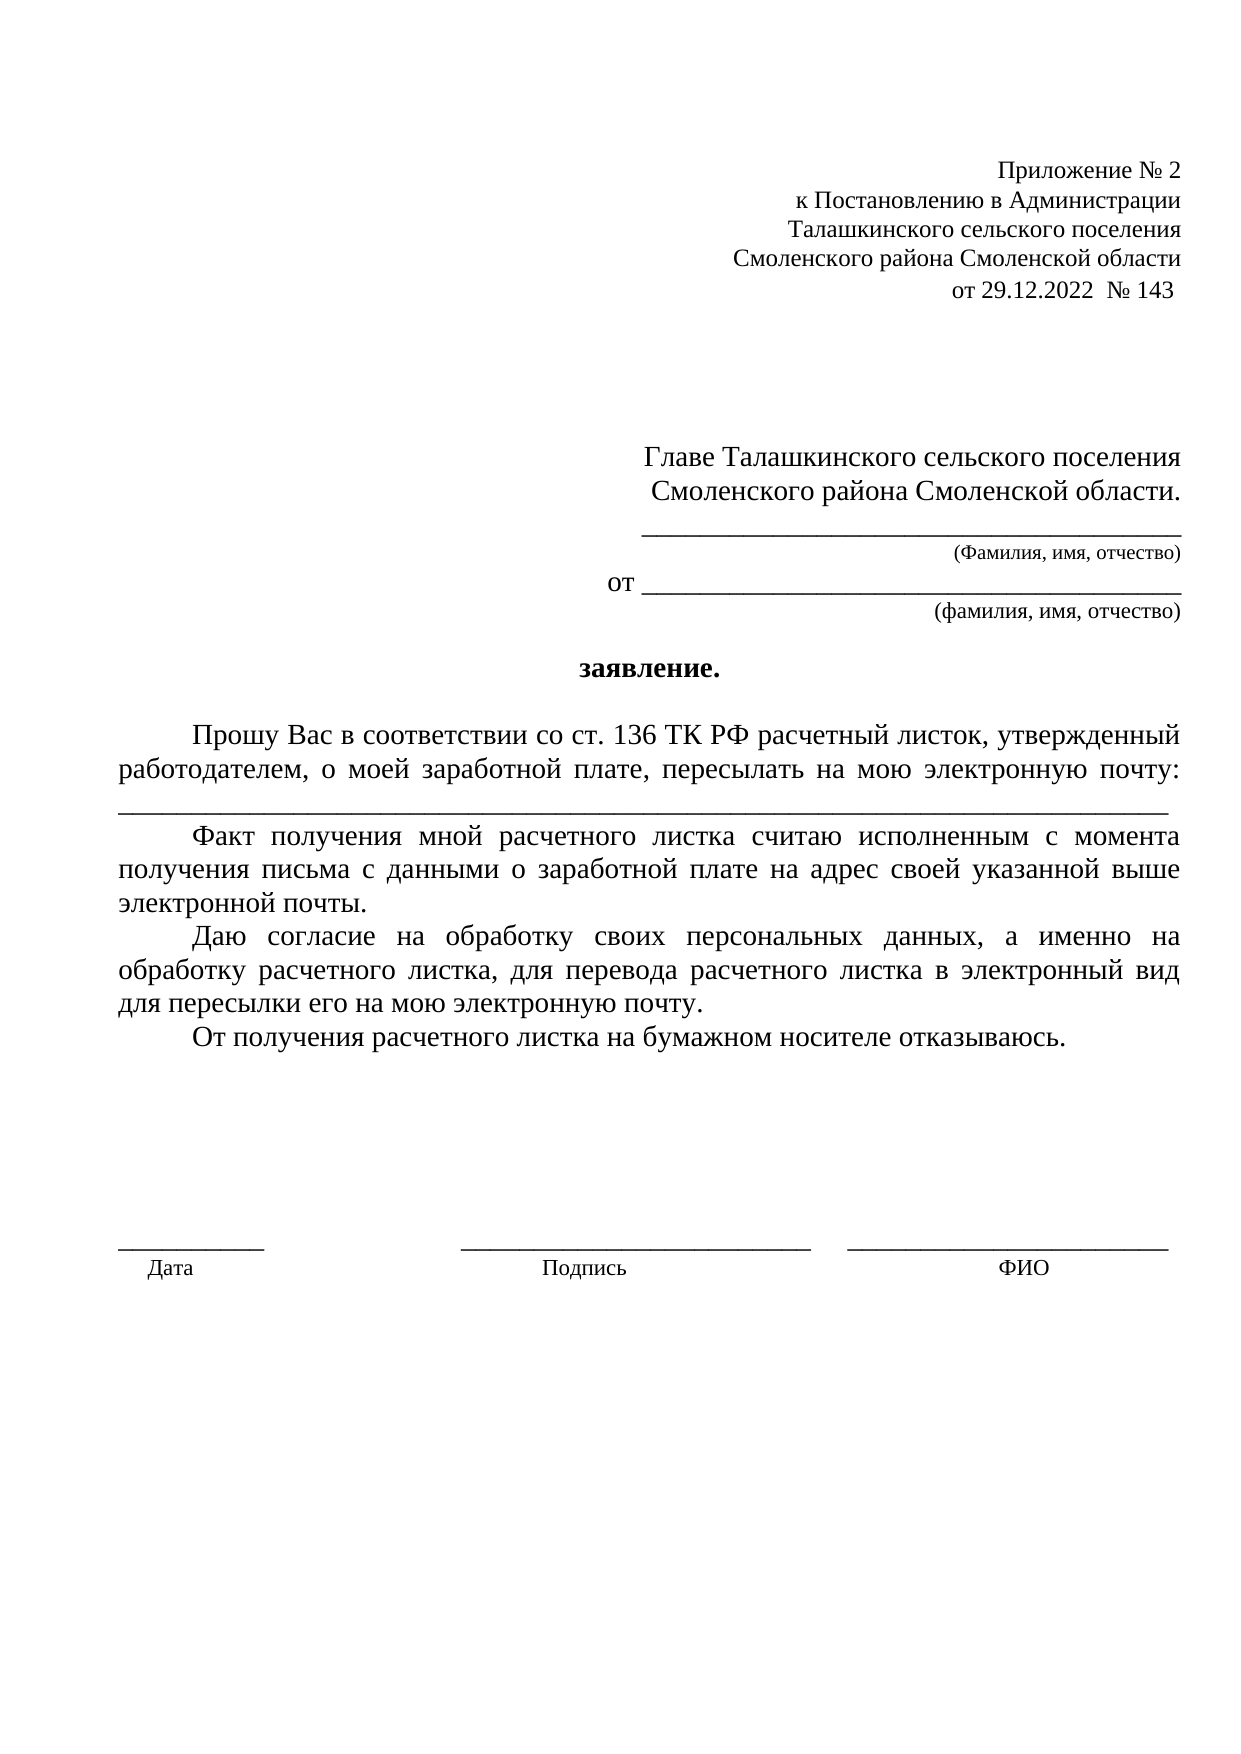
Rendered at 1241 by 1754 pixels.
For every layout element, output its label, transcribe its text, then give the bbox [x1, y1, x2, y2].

text Прошу Вас в соответствии со ст. 136 ТК РФ расчетный листок, утвержденный работодателем, о моей заработной плате, пересылать на мою электронную почту: ________________________________________________________________________ [118, 717, 1181, 818]
text к Постановлению в Администрации [118, 185, 1181, 214]
text _____________________________________ [118, 506, 1181, 540]
text Приложение № 2 [118, 152, 1181, 185]
text Даю согласие на обработку своих персональных данных, а именно на обработку расчетного листка, для перевода расчетного листка в электронный вид для пересылки его на мою электронную почту. [118, 918, 1181, 1019]
text От получения расчетного листка на бумажном носителе отказываюсь. [118, 1019, 1181, 1053]
text заявление. [118, 650, 1181, 684]
text от 29.12.2022 № 143 [118, 271, 1181, 305]
text Смоленского района Смоленской области [118, 243, 1181, 271]
text (фамилия, имя, отчество) [118, 597, 1181, 624]
text (Фамилия, имя, отчество) [118, 540, 1181, 564]
text Смоленского района Смоленской области. [118, 473, 1181, 506]
text __________ ________________________ ______________________ [118, 1220, 1181, 1254]
text Главе Талашкинского сельского поселения [118, 439, 1181, 473]
text от _____________________________________ [118, 564, 1181, 597]
text Дата Подпись ФИО [118, 1254, 1181, 1280]
text Талашкинского сельского поселения [118, 214, 1181, 243]
text Факт получения мной расчетного листка считаю исполненным с момента получения письма с данными о заработной плате на адрес своей указанной выше электронной почты. [118, 818, 1181, 918]
